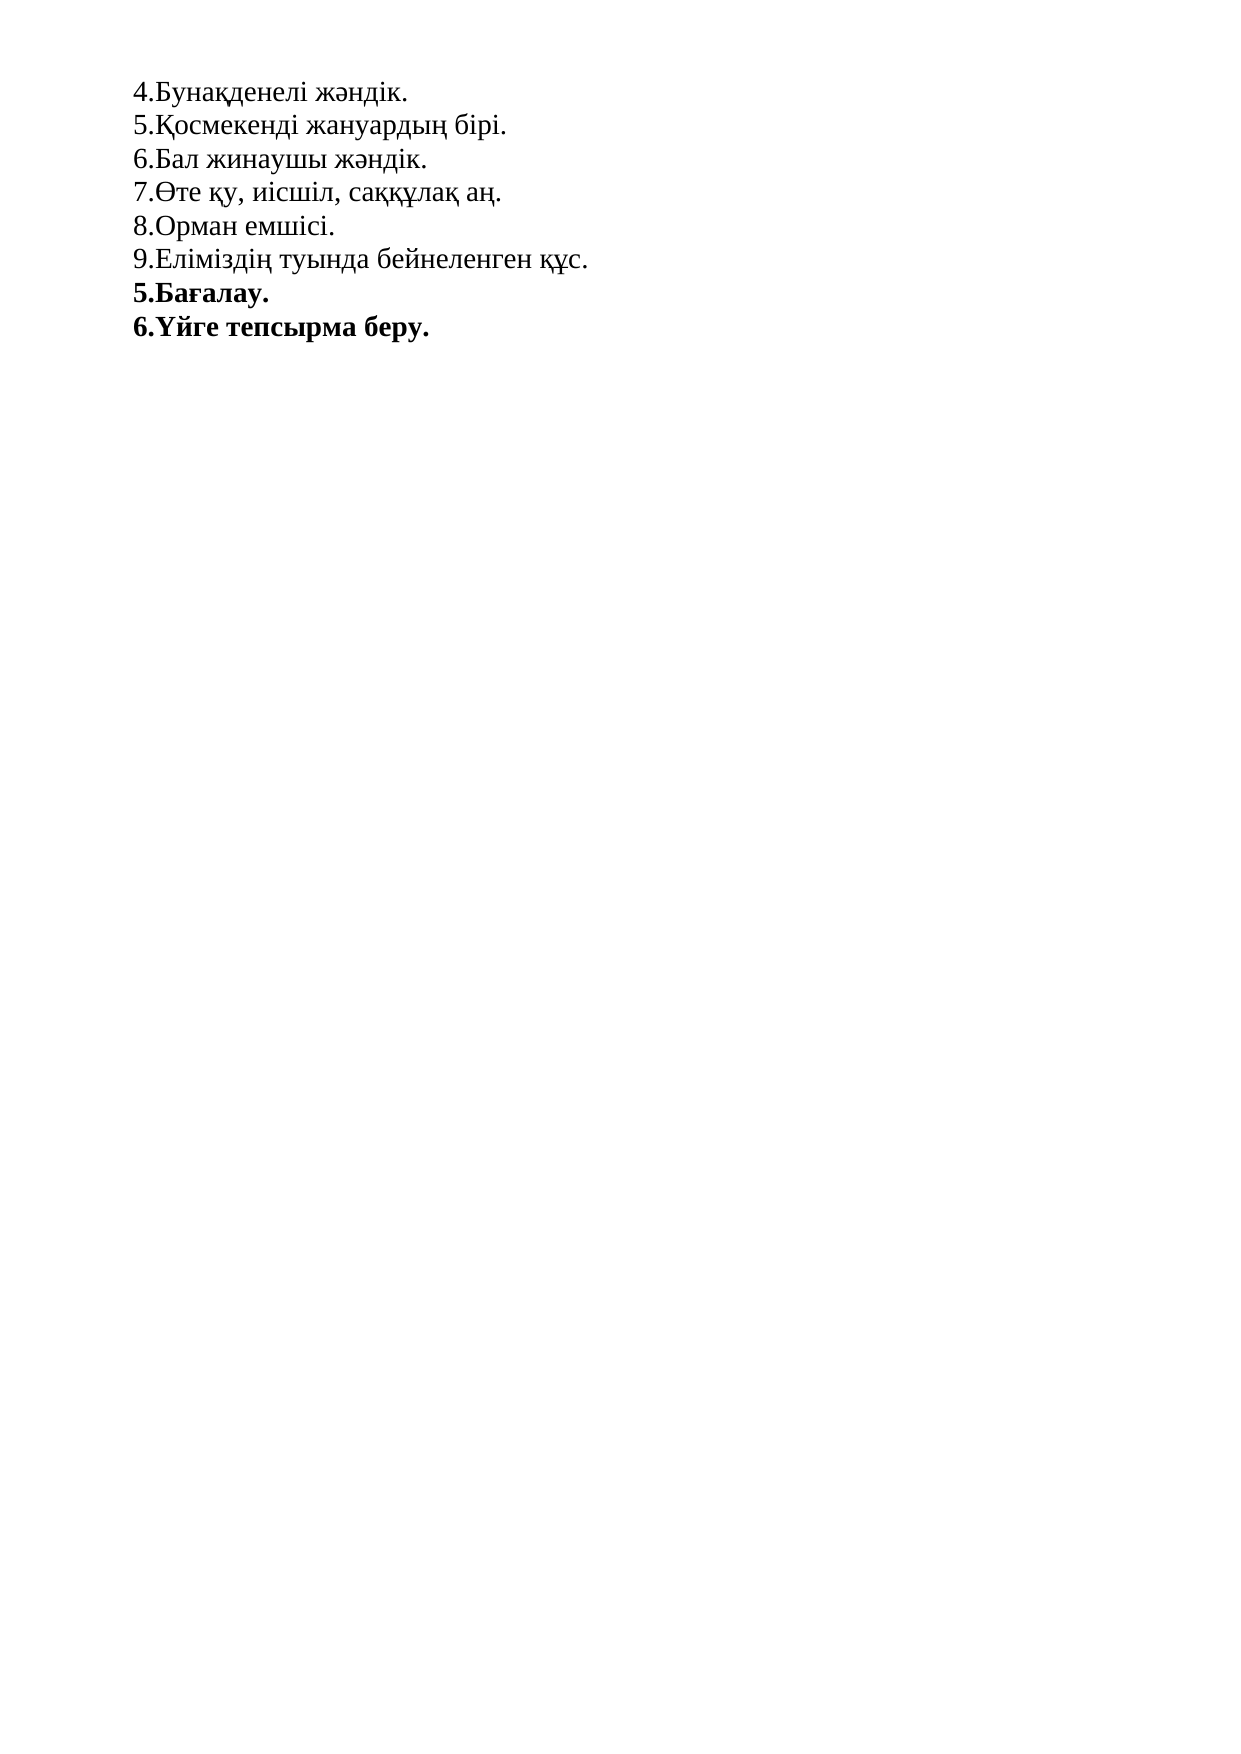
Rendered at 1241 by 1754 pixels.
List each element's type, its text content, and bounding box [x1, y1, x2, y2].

text 5.Бағалау. [133, 275, 1152, 309]
text 8.Орман емшісі. [133, 208, 1152, 242]
text 4.Бунақденелі жәндік. [133, 74, 1152, 107]
text 6.Бал жинаушы жәндік. [133, 141, 1152, 174]
text 5.Қосмекенді жануардың бірі. [133, 107, 1152, 141]
text 9.Еліміздің туында бейнеленген құс. [133, 242, 1152, 275]
text 6.Үйге тепсырма беру. [133, 309, 1152, 342]
text 7.Өте қу, иісшіл, саққұлақ аң. [133, 174, 1152, 208]
